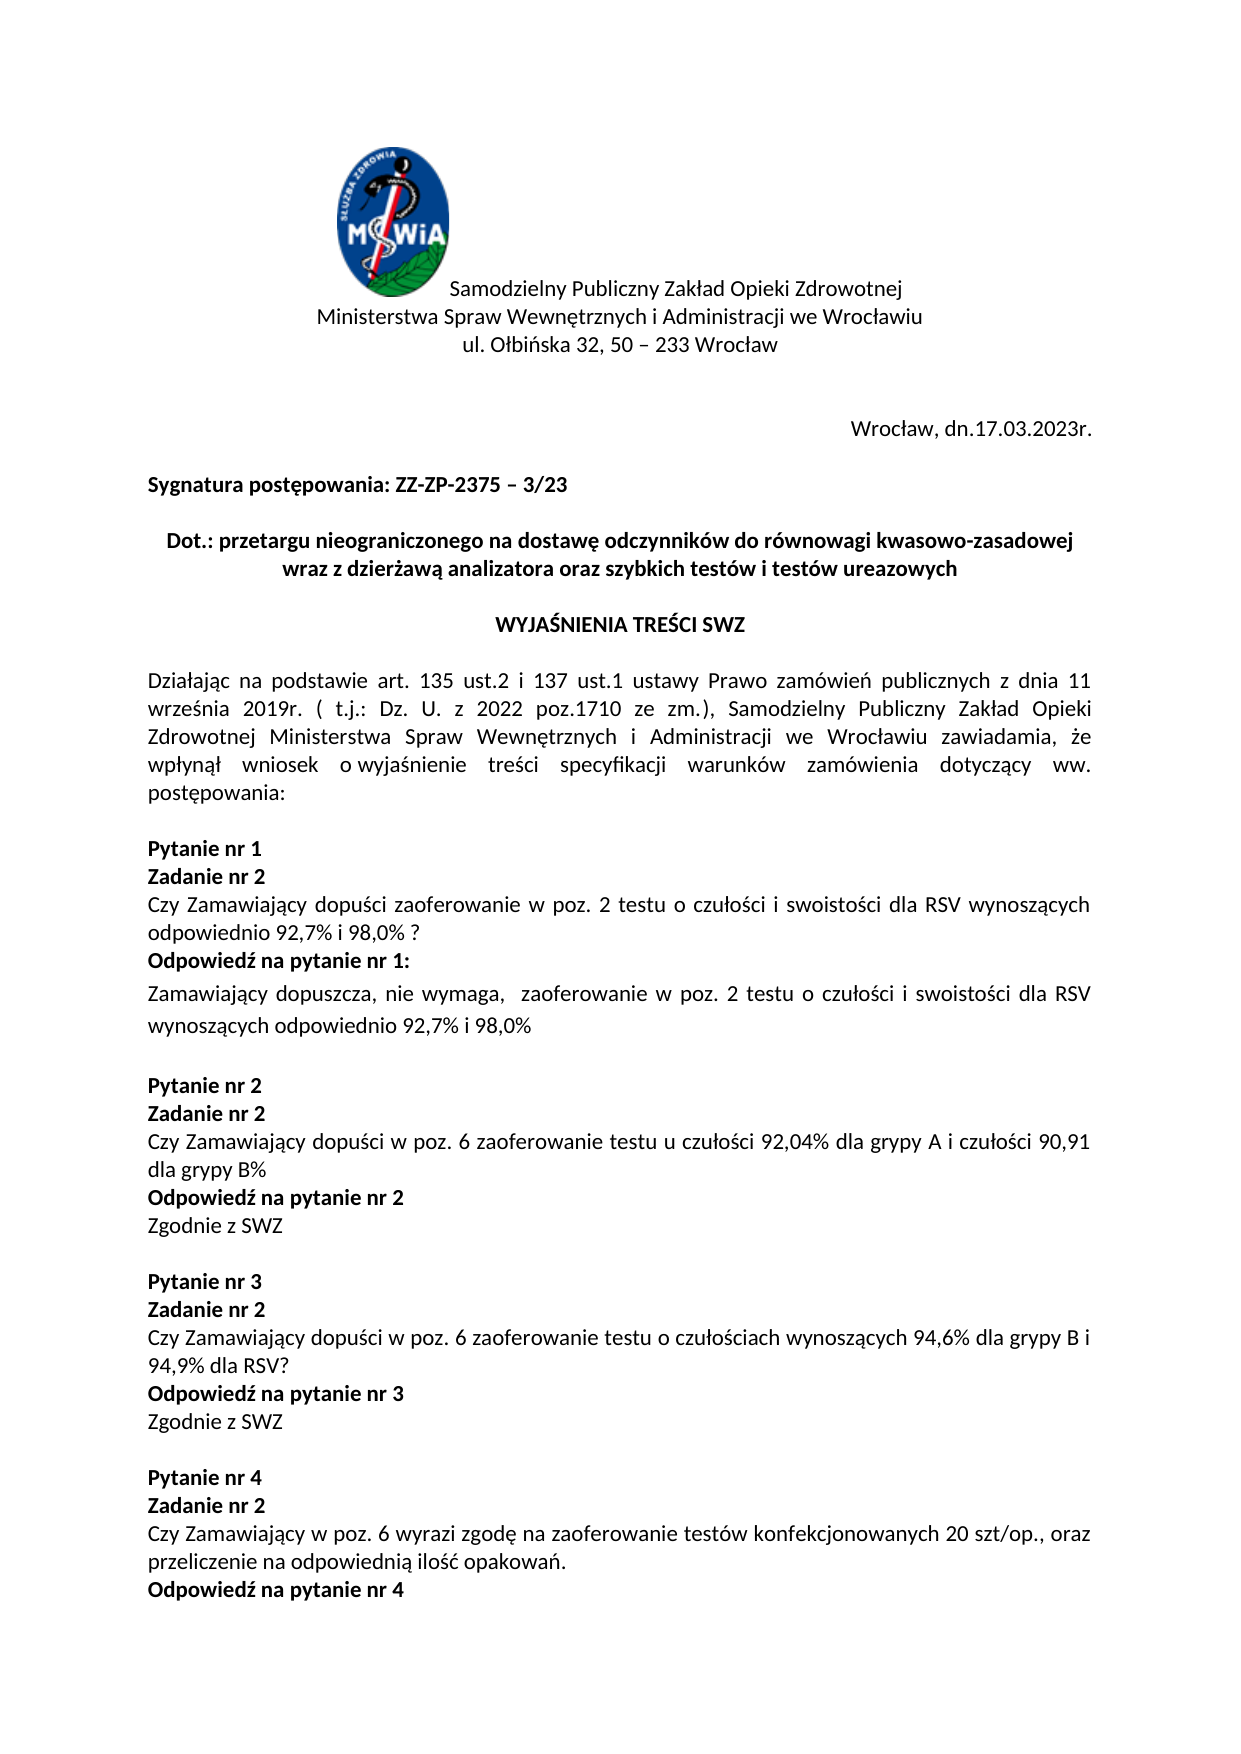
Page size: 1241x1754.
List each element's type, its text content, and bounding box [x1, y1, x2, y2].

text Pytanie nr 1 [148, 834, 1093, 862]
picture [337, 147, 450, 297]
text Zadanie nr 2 [148, 862, 1093, 890]
text Czy Zamawiający w poz. 6 wyrazi zgodę na zaoferowanie testów konfekcjonowanych 20 szt/op., oraz przeliczenie na odpowiednią ilość opakowań. [148, 1519, 1093, 1575]
text Zamawiający dopuszcza, nie wymaga, zaoferowanie w poz. 2 testu o czułości i swoistości dla RSV wynoszących odpowiednio 92,7% i 98,0% [148, 979, 1093, 1039]
list Odpowiedź na pytanie nr 2 [148, 1183, 1093, 1211]
text ul. Ołbińska 32, 50 – 233 Wrocław [148, 330, 1093, 358]
text Pytanie nr 4 [148, 1463, 1093, 1491]
text Zadanie nr 2 [148, 1099, 1093, 1127]
text Zgodnie z SWZ [148, 1407, 1093, 1435]
text Samodzielny Publiczny Zakład Opieki Zdrowotnej [148, 148, 1093, 302]
text Zadanie nr 2 [148, 1491, 1093, 1519]
list Odpowiedź na pytanie nr 3 [148, 1379, 1093, 1407]
text Czy Zamawiający dopuści w poz. 6 zaoferowanie testu o czułościach wynoszących 94,6% dla grypy B i 94,9% dla RSV? [148, 1323, 1093, 1379]
text Działając na podstawie art. 135 ust.2 i 137 ust.1 ustawy Prawo zamówień publicznych z dnia 11 września 2019r. ( t.j.: Dz. U. z 2022 poz.1710 ze zm.), Samodzielny Publiczny Zakład Opieki Zdrowotnej Ministerstwa Spraw Wewnętrznych i Administracji we Wrocławiu zawiadamia, że wpłynął wniosek o wyjaśnienie treści specyfikacji warunków zamówienia dotyczący ww. postępowania: [148, 666, 1093, 806]
text Odpowiedź na pytanie nr 1: [148, 946, 1093, 974]
text Ministerstwa Spraw Wewnętrznych i Administracji we Wrocławiu [148, 302, 1093, 330]
text WYJAŚNIENIA TREŚCI SWZ [148, 610, 1093, 638]
text Czy Zamawiający dopuści zaoferowanie w poz. 2 testu o czułości i swoistości dla RSV wynoszących odpowiednio 92,7% i 98,0% ? [148, 890, 1093, 946]
text Wrocław, dn.17.03.2023r. [148, 414, 1093, 442]
text Zgodnie z SWZ [148, 1211, 1093, 1239]
text Dot.: przetargu nieograniczonego na dostawę odczynników do równowagi kwasowo-zasadowej wraz z dzierżawą analizatora oraz szybkich testów i testów ureazowych [148, 526, 1093, 582]
list Pytanie nr 2 [148, 1071, 1093, 1099]
list Czy Zamawiający dopuści w poz. 6 zaoferowanie testu u czułości 92,04% dla grypy A i czułości 90,91 dla grypy B% [148, 1127, 1093, 1183]
text Pytanie nr 3 [148, 1267, 1093, 1295]
text Sygnatura postępowania: ZZ-ZP-2375 – 3/23 [148, 470, 1093, 498]
text Odpowiedź na pytanie nr 4 [148, 1575, 1093, 1603]
text Zadanie nr 2 [148, 1295, 1093, 1323]
